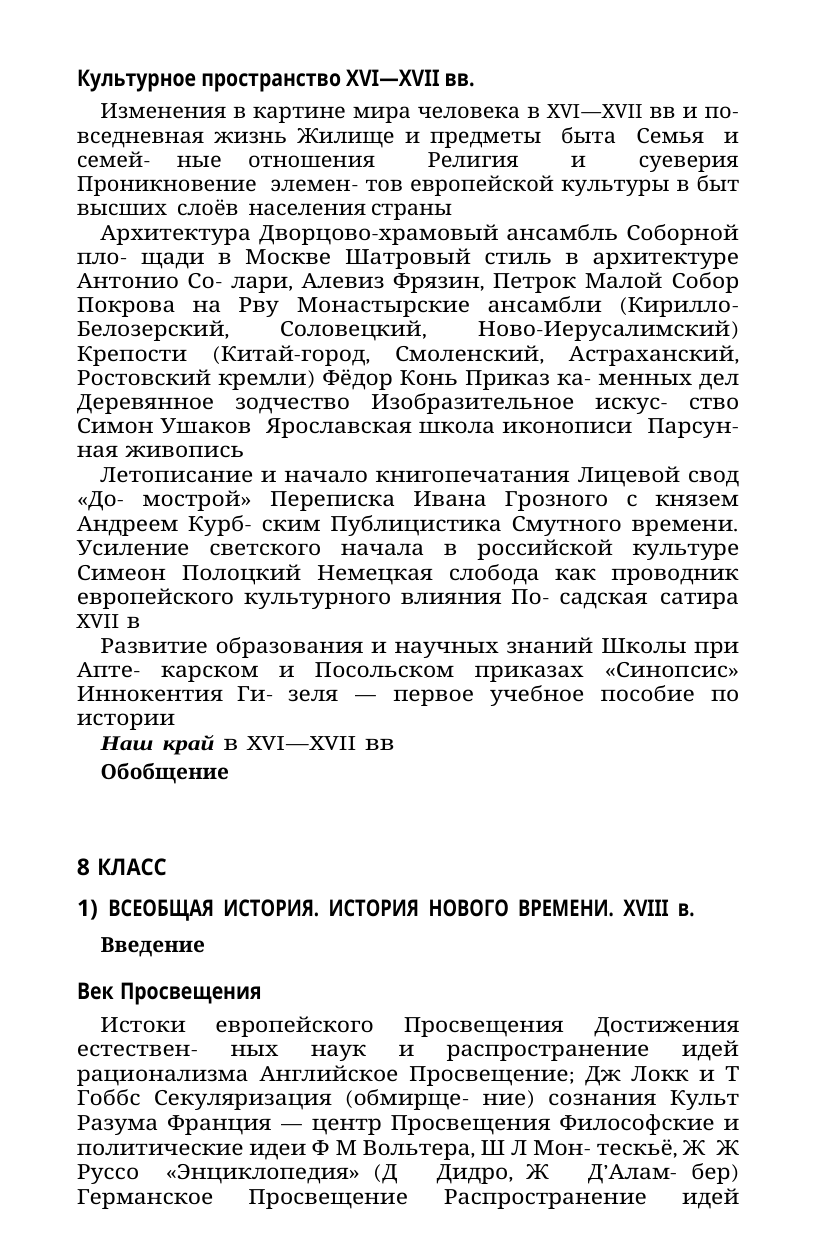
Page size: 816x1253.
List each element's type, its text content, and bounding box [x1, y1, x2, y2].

list ВСЕОБЩАЯ ИСТОРИЯ. ИСТОРИЯ НОВОГО ВРЕМЕНИ. XVIII в. [77, 892, 755, 923]
text Обобщение [100, 757, 755, 786]
text Летописание и начало книгопечатания Лицевой свод «До- мострой» Переписка Ивана Грозного с князем Андреем Курб- ским Публицистика Смутного времени. Усиление светского начала в российской культуре Симеон Полоцкий Немецкая слобода как проводник европейского культурного влияния По- садская сатира XVII в [77, 464, 739, 633]
subtitle КЛАСС [77, 851, 755, 882]
text Архитектура Дворцово-храмовый ансамбль Соборной пло- щади в Москве Шатровый стиль в архитектуре Антонио Со- лари, Алевиз Фрязин, Петрок Малой Собор Покрова на Рву Монастырские ансамбли (Кирилло-Белозерский, Соловецкий, Ново-Иерусалимский) Крепости (Китай-город, Смоленский, Астраханский, Ростовский кремли) Фёдор Конь Приказ ка- менных дел Деревянное зодчество Изобразительное искус- ство Симон Ушаков Ярославская школа иконописи Парсун- ная живопись [77, 221, 739, 463]
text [77, 1013, 739, 1209]
text Введение [100, 931, 755, 959]
text Наш край в XVI—XVII вв [100, 731, 755, 756]
subtitle Век Просвещения [77, 975, 755, 1006]
subtitle Культурное пространство XVI—XVII вв. [77, 62, 755, 93]
text Изменения в картине мира человека в XVI—XVII вв и по- вседневная жизнь Жилище и предметы быта Семья и семей- ные отношения Религия и суеверия Проникновение элемен- тов европейской культуры в быт высших слоёв населения страны [77, 100, 739, 221]
text Развитие образования и научных знаний Школы при Апте- карском и Посольском приказах «Синопсис» Иннокентия Ги- зеля — первое учебное пособие по истории [77, 634, 739, 731]
